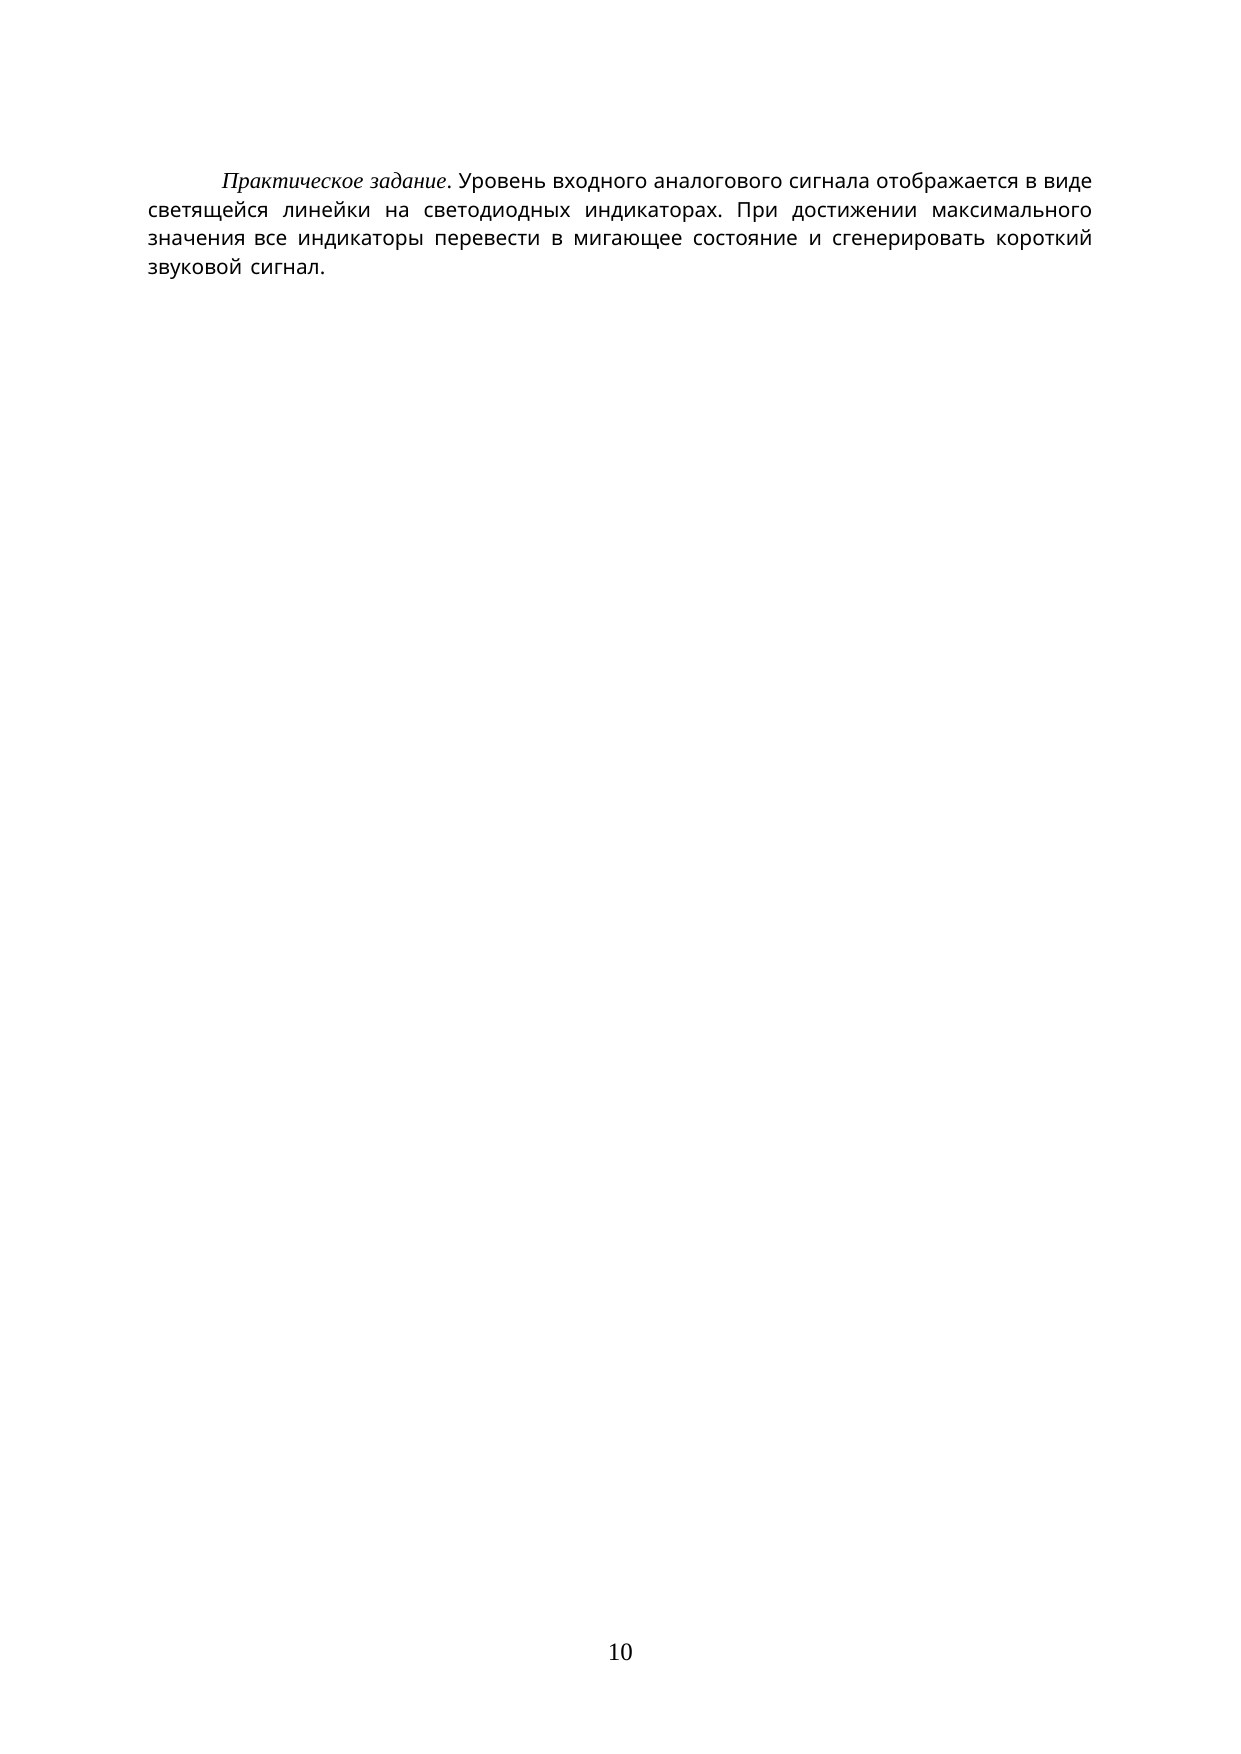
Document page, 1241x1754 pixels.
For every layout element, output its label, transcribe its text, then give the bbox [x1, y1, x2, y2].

text Практическое задание. Уровень входного аналогового сигнала отображается в виде светящейся линейки на светодиодных индикаторах. При достижении максимального значения все индикаторы перевести в мигающее состояние и сгенерировать короткий звуковой сигнал. [148, 167, 1093, 280]
